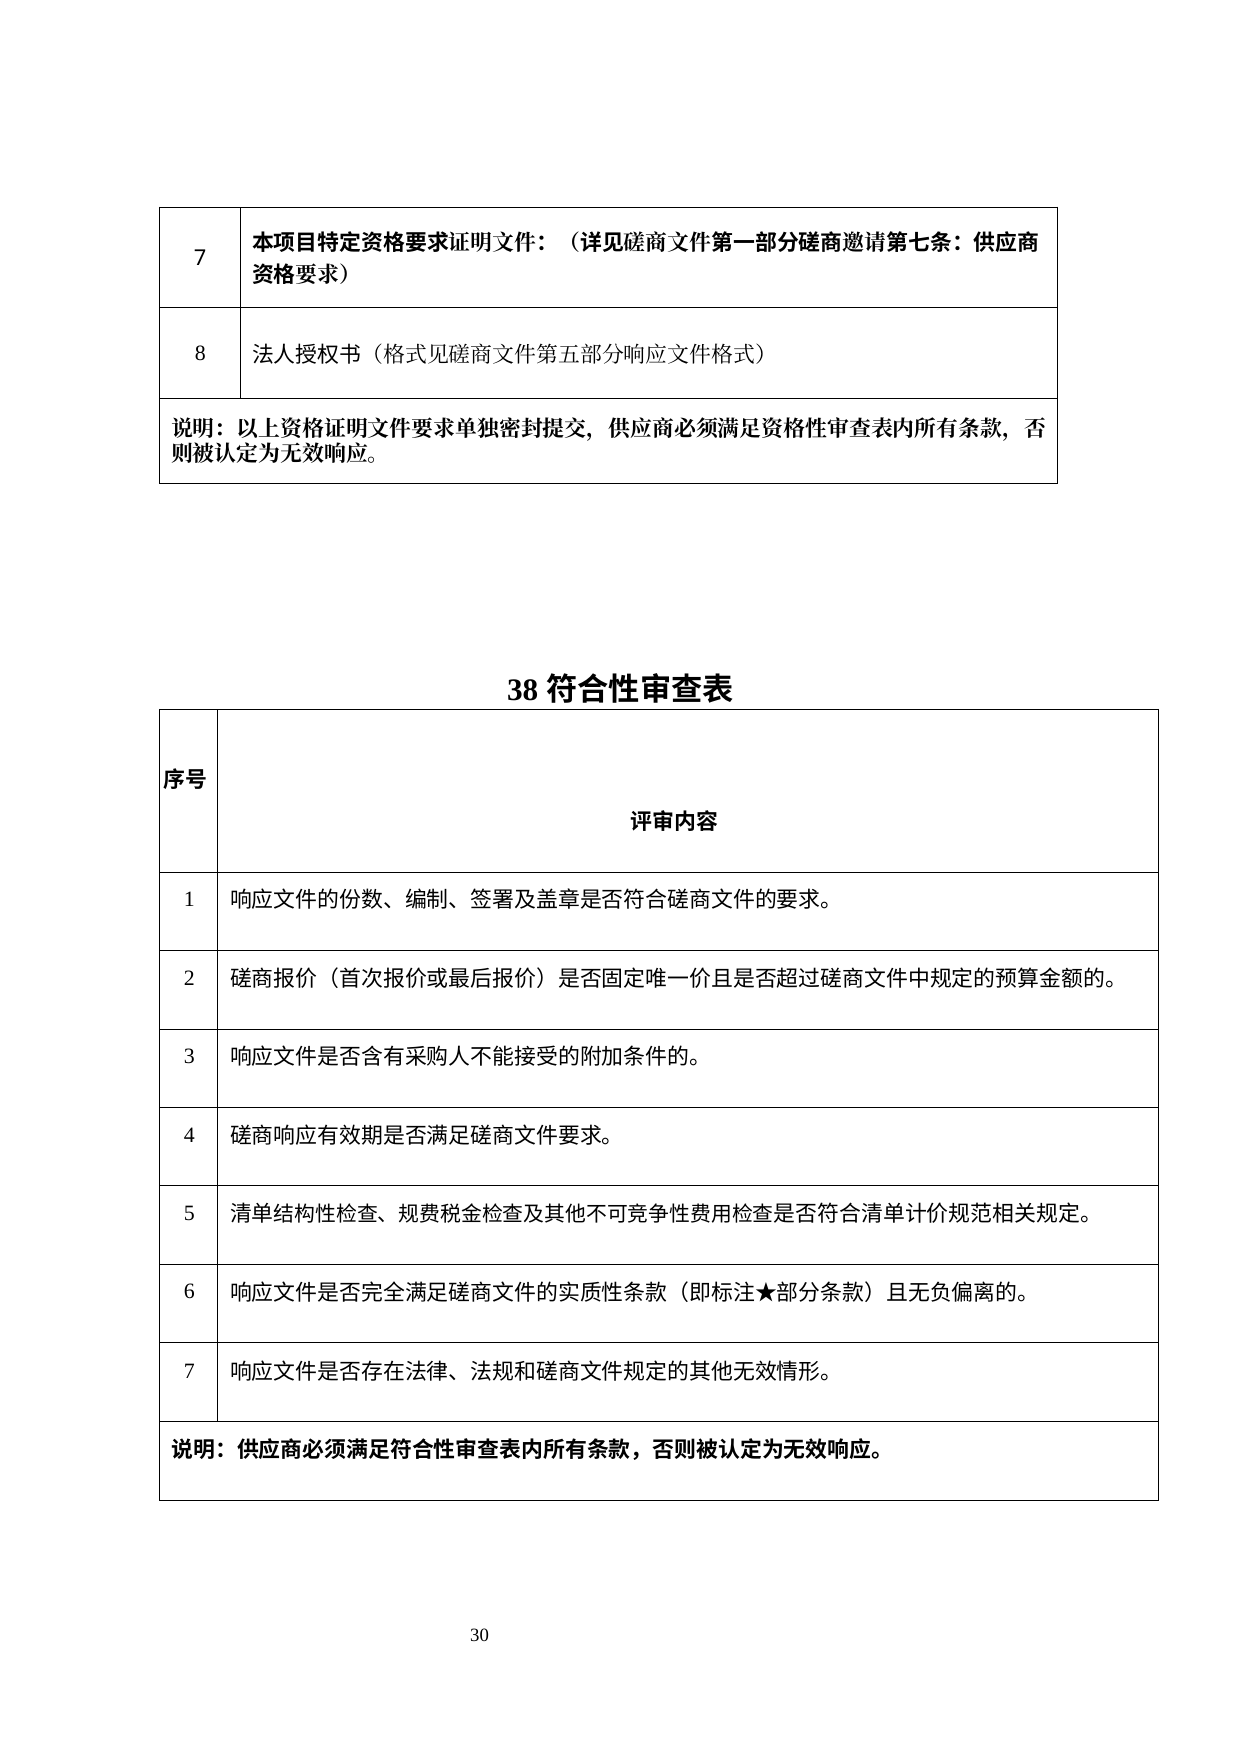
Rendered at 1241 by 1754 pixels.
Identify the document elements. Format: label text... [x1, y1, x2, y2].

table_cell 1 [160, 873, 217, 950]
table_cell 响应文件是否含有采购人不能接受的附加条件的。 [218, 1030, 1158, 1107]
table_cell 本项目特定资格要求证明文件：（详见磋商文件第一部分磋商邀请第七条：供应商资格要求） [241, 208, 1057, 307]
table_cell 5 [160, 1186, 217, 1264]
table_cell 说明：供应商必须满足符合性审查表内所有条款，否则被认定为无效响应。 [160, 1422, 1158, 1500]
table_cell 6 [160, 1265, 217, 1342]
table_cell 磋商响应有效期是否满足磋商文件要求。 [218, 1108, 1158, 1185]
table_cell 响应文件是否完全满足磋商文件的实质性条款（即标注★部分条款）且无负偏离的。 [218, 1265, 1158, 1342]
table_cell 法人授权书（格式见磋商文件第五部分响应文件格式） [241, 308, 1057, 398]
table_header 评审内容 [218, 710, 1158, 872]
table_cell 响应文件的份数、编制、签署及盖章是否符合磋商文件的要求。 [218, 873, 1158, 950]
text 38 符合性审查表 [159, 664, 1081, 709]
table_header 序号 [160, 710, 217, 872]
table_cell 说明：以上资格证明文件要求单独密封提交，供应商必须满足资格性审查表内所有条款，否则被认定为无效响应。 [160, 399, 1057, 483]
table_cell 磋商报价（首次报价或最后报价）是否固定唯一价且是否超过磋商文件中规定的预算金额的。 [218, 951, 1158, 1028]
table_cell 7 [160, 1343, 217, 1421]
table_cell 清单结构性检查、规费税金检查及其他不可竞争性费用检查是否符合清单计价规范相关规定。 [218, 1186, 1158, 1264]
table_cell 4 [160, 1108, 217, 1185]
table_cell 8 [160, 308, 240, 398]
table_cell 2 [160, 951, 217, 1028]
table_cell 7 [160, 208, 240, 307]
table_cell 响应文件是否存在法律、法规和磋商文件规定的其他无效情形。 [218, 1343, 1158, 1421]
table_cell 3 [160, 1030, 217, 1107]
